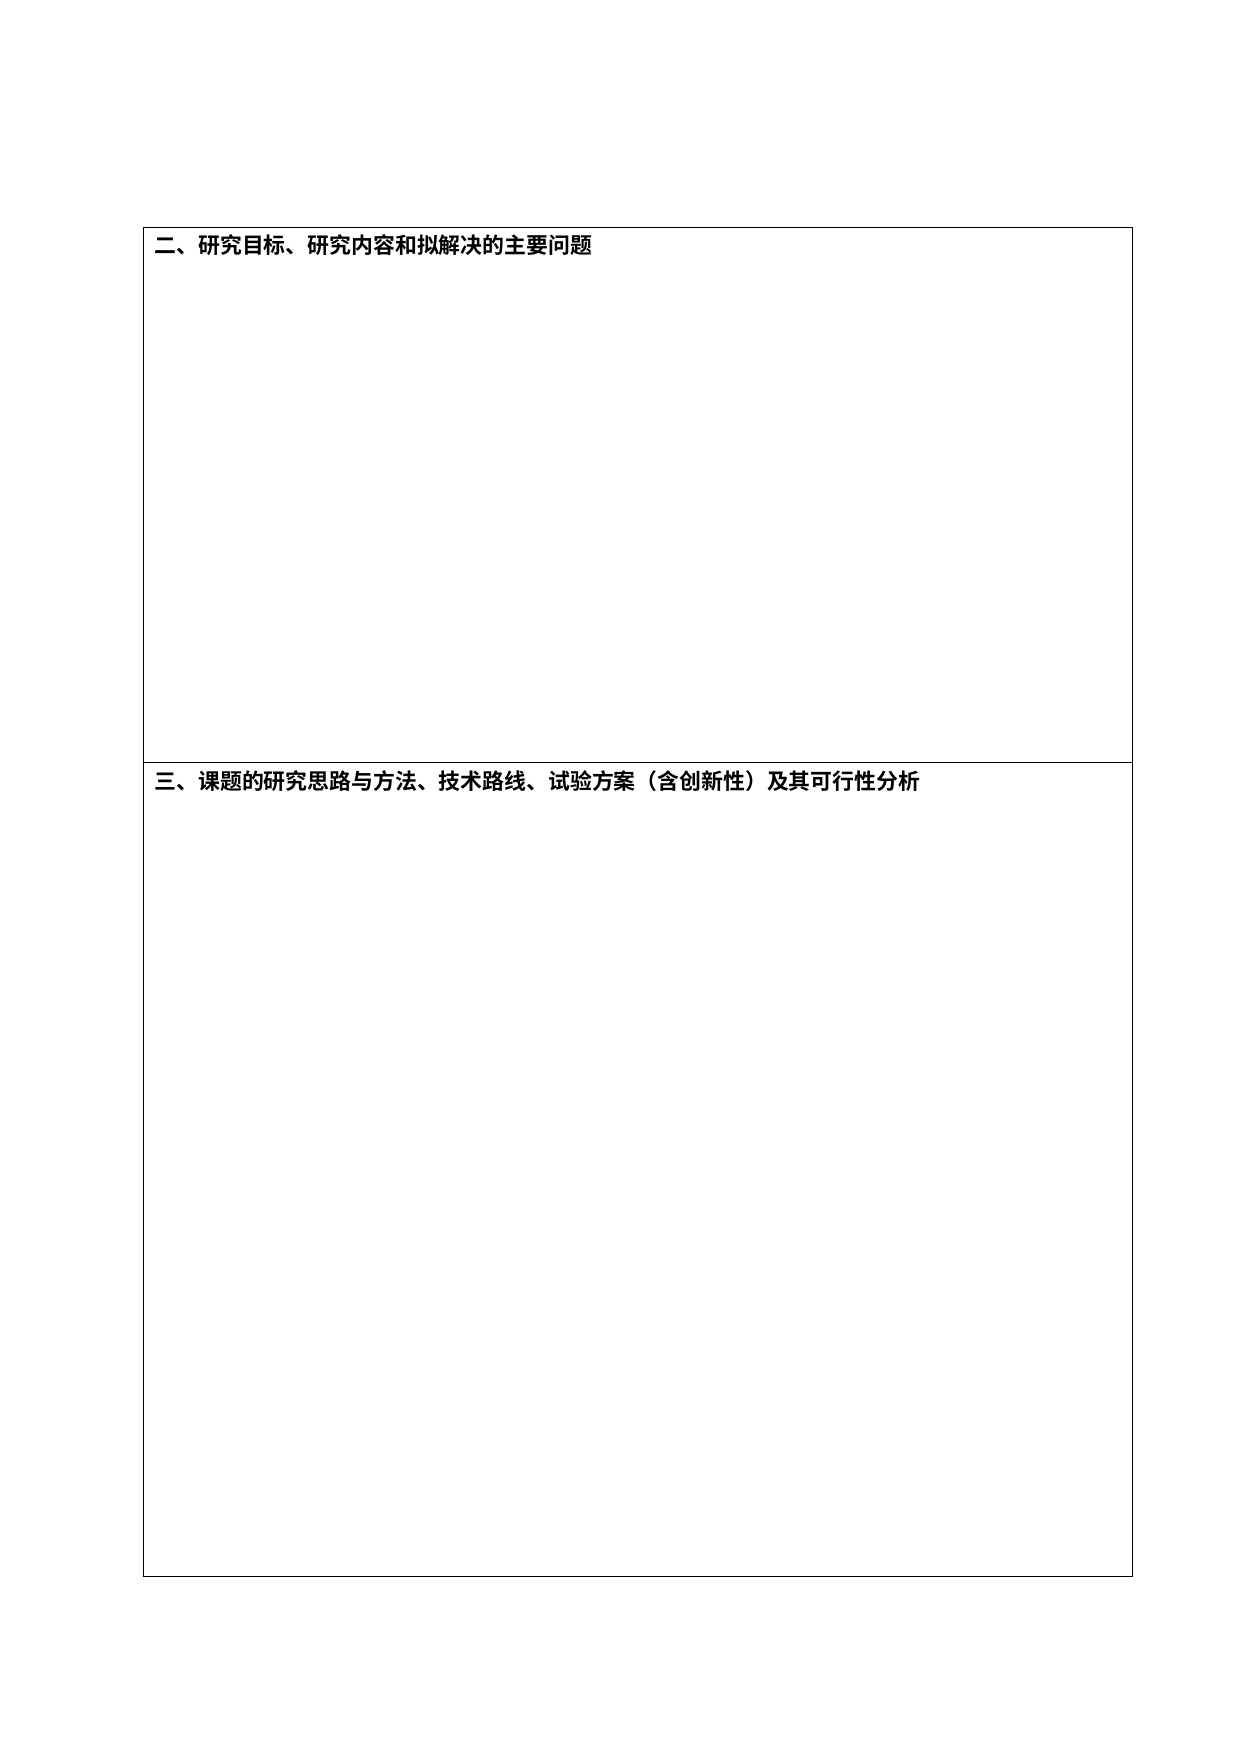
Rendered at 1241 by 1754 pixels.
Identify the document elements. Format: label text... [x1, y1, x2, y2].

table_cell 三、课题的研究思路与方法、技术路线、试验方案（含创新性）及其可行性分析 [144, 763, 1132, 1576]
table_header 二、研究目标、研究内容和拟解决的主要问题 [144, 228, 1132, 762]
